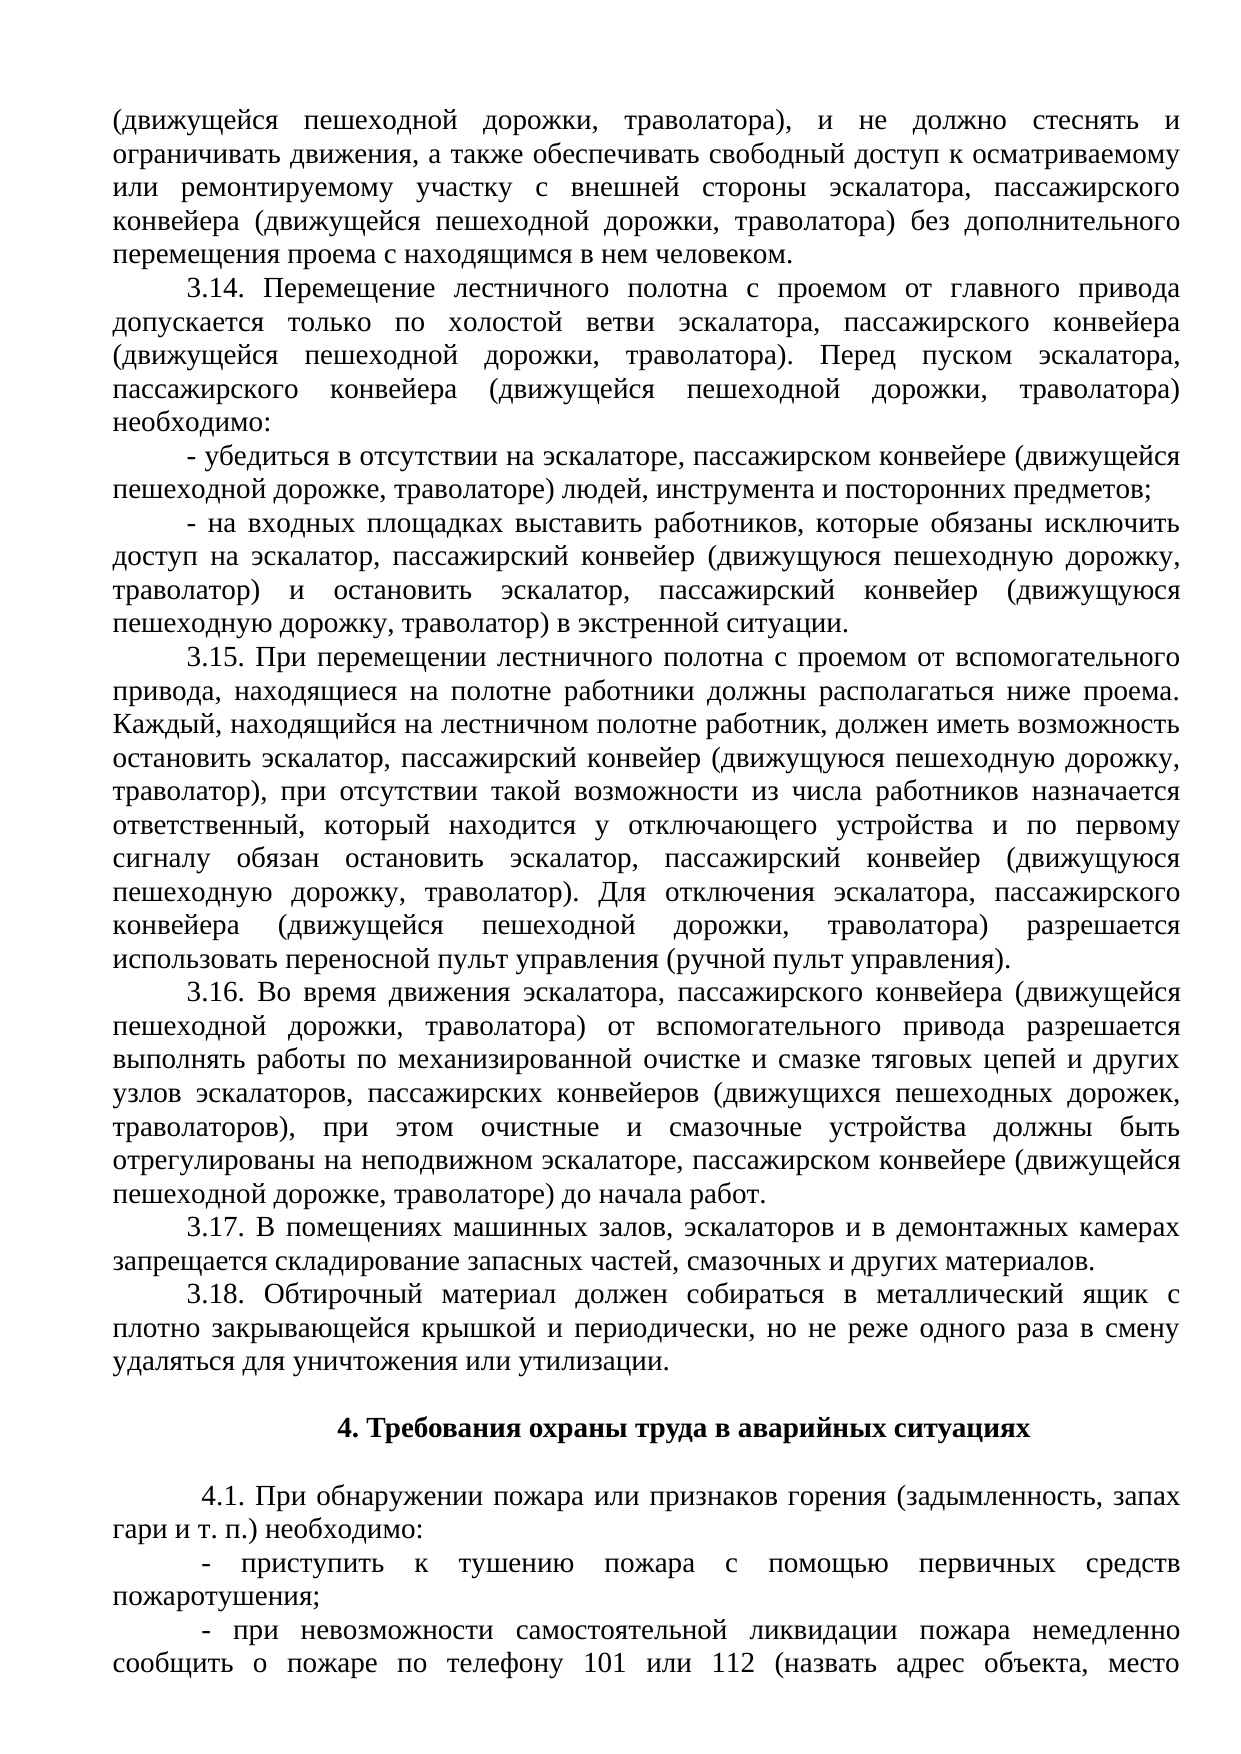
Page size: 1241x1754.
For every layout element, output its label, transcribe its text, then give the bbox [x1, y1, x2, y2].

text 4. Требования охраны труда в аварийных ситуациях [112, 1411, 1181, 1444]
text 3.14. Перемещение лестничного полотна с проемом от главного привода допускается только по холостой ветви эскалатора, пассажирского конвейера (движущейся пешеходной дорожки, траволатора). Перед пуском эскалатора, пассажирского конвейера (движущейся пешеходной дорожки, траволатора) необходимо: [112, 270, 1181, 438]
text 3.18. Обтирочный материал должен собираться в металлический ящик с плотно закрывающейся крышкой и периодически, но не реже одного раза в смену удаляться для уничтожения или утилизации. [112, 1276, 1181, 1377]
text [112, 102, 1181, 270]
text 3.15. При перемещении лестничного полотна с проемом от вспомогательного привода, находящиеся на полотне работники должны располагаться ниже проема. Каждый, находящийся на лестничном полотне работник, должен иметь возможность остановить эскалатор, пассажирский конвейер (движущуюся пешеходную дорожку, траволатор), при отсутствии такой возможности из числа работников назначается ответственный, который находится у отключающего устройства и по первому сигналу обязан остановить эскалатор, пассажирский конвейер (движущуюся пешеходную дорожку, траволатор). Для отключения эскалатора, пассажирского конвейера (движущейся пешеходной дорожки, траволатора) разрешается использовать переносной пульт управления (ручной пульт управления). [112, 639, 1181, 974]
text - убедиться в отсутствии на эскалаторе, пассажирском конвейере (движущейся пешеходной дорожке, траволаторе) людей, инструмента и посторонних предметов; [112, 438, 1181, 505]
text 3.17. В помещениях машинных залов, эскалаторов и в демонтажных камерах запрещается складирование запасных частей, смазочных и других материалов. [112, 1209, 1181, 1276]
text - на входных площадках выставить работников, которые обязаны исключить доступ на эскалатор, пассажирский конвейер (движущуюся пешеходную дорожку, траволатор) и остановить эскалатор, пассажирский конвейер (движущуюся пешеходную дорожку, траволатор) в экстренной ситуации. [112, 505, 1181, 639]
text - приступить к тушению пожара с помощью первичных средств пожаротушения; [112, 1545, 1181, 1612]
text 4.1. При обнаружении пожара или признаков горения (задымленность, запах гари и т. п.) необходимо: [112, 1478, 1181, 1545]
text 3.16. Во время движения эскалатора, пассажирского конвейера (движущейся пешеходной дорожки, траволатора) от вспомогательного привода разрешается выполнять работы по механизированной очистке и смазке тяговых цепей и других узлов эскалаторов, пассажирских конвейеров (движущихся пешеходных дорожек, траволаторов), при этом очистные и смазочные устройства должны быть отрегулированы на неподвижном эскалаторе, пассажирском конвейере (движущейся пешеходной дорожке, траволаторе) до начала работ. [112, 974, 1181, 1209]
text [112, 1612, 1181, 1679]
